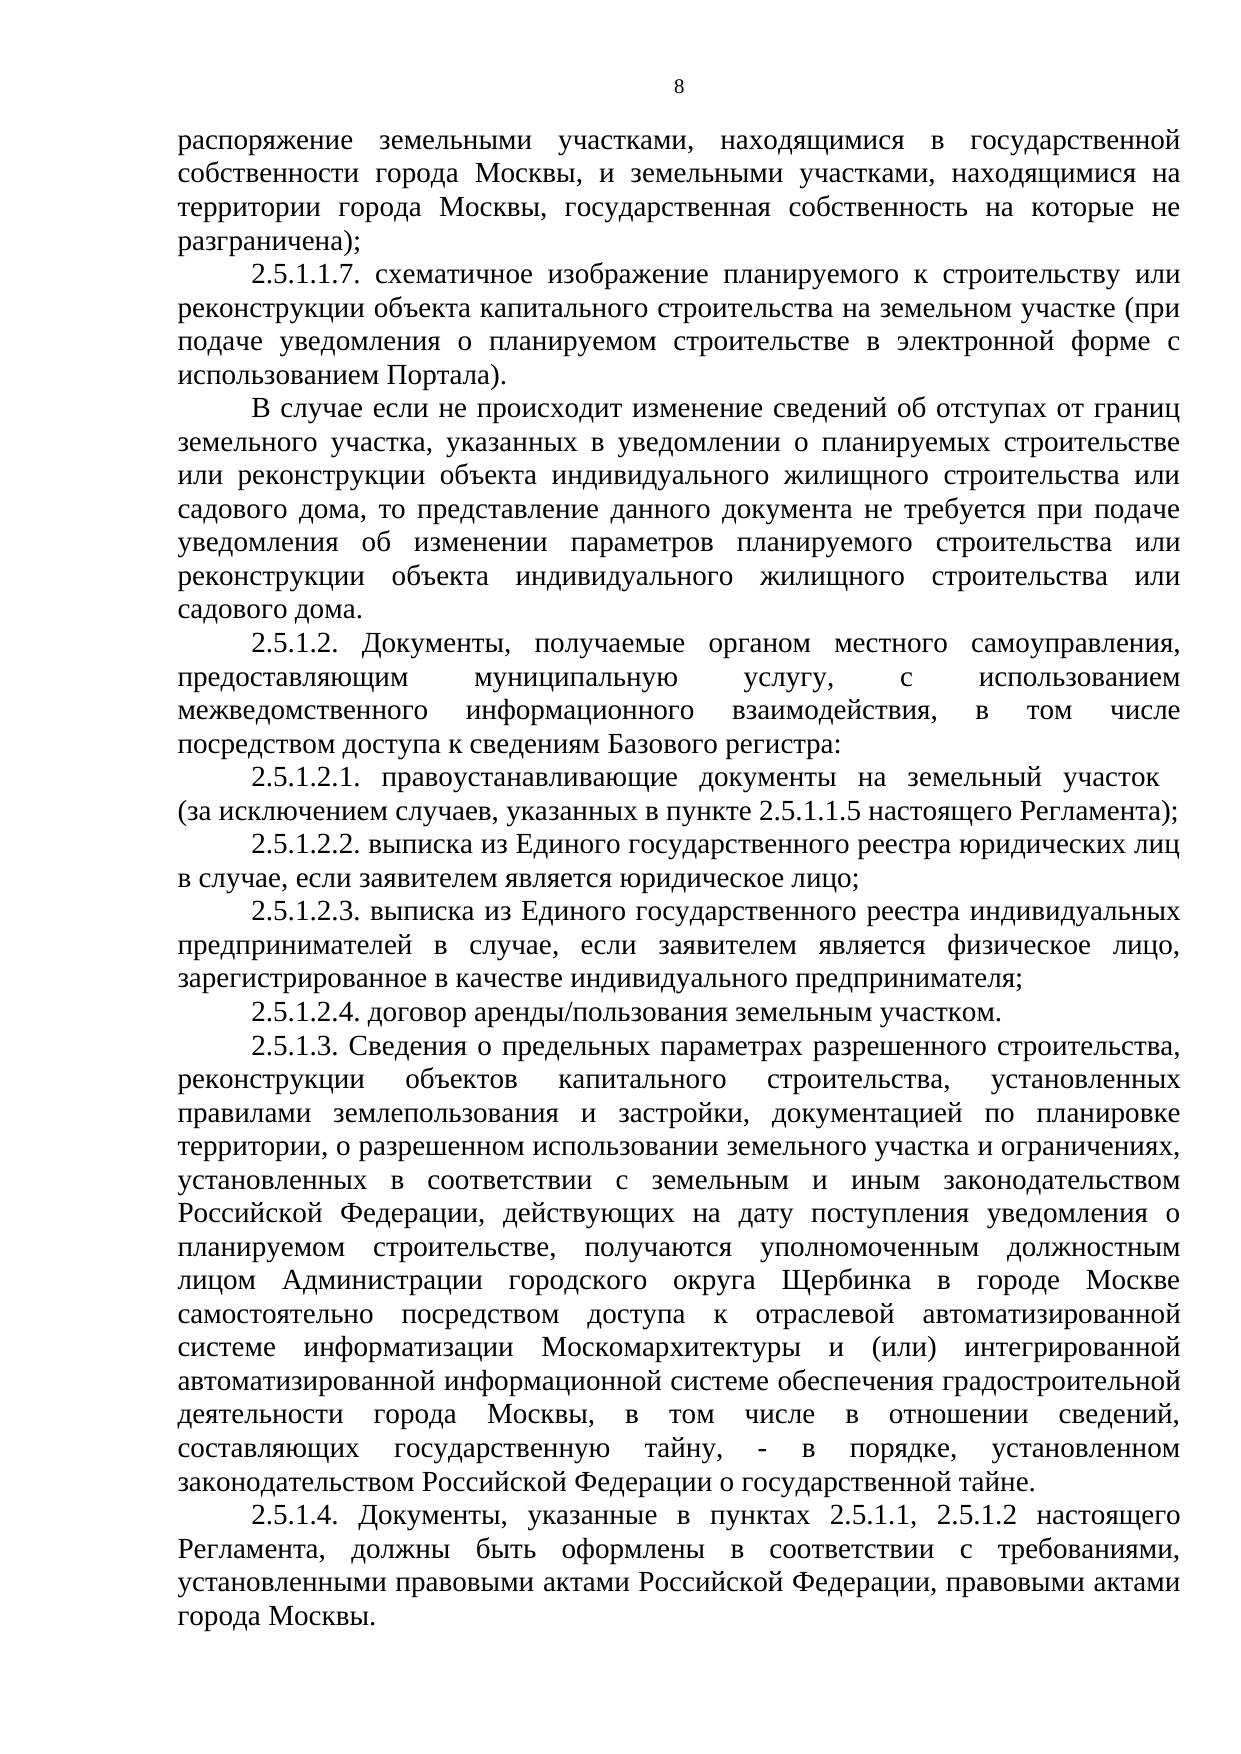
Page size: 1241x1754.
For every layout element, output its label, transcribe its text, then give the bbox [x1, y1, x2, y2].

text В случае если не происходит изменение сведений об отступах от границ земельного участка, указанных в уведомлении о планируемых строительстве или реконструкции объекта индивидуального жилищного строительства или садового дома, то представление данного документа не требуется при подаче уведомления об изменении параметров планируемого строительства или реконструкции объекта индивидуального жилищного строительства или садового дома. [177, 390, 1181, 625]
text 2.5.1.2. Документы, получаемые органом местного самоуправления, предоставляющим муниципальную услугу, с использованием межведомственного информационного взаимодействия, в том числе посредством доступа к сведениям Базового регистра: [177, 625, 1181, 759]
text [177, 122, 1181, 256]
text 2.5.1.1.7. схематичное изображение планируемого к строительству или реконструкции объекта капитального строительства на земельном участке (при подаче уведомления о планируемом строительстве в электронной форме с использованием Портала). [177, 256, 1181, 390]
text 2.5.1.4. Документы, указанные в пунктах 2.5.1.1, 2.5.1.2 настоящего Регламента, должны быть оформлены в соответствии с требованиями, установленными правовыми актами Российской Федерации, правовыми актами города Москвы. [177, 1497, 1181, 1631]
text 2.5.1.3. Сведения о предельных параметрах разрешенного строительства, реконструкции объектов капитального строительства, установленных правилами землепользования и застройки, документацией по планировке территории, о разрешенном использовании земельного участка и ограничениях, установленных в соответствии с земельным и иным законодательством Российской Федерации, действующих на дату поступления уведомления о планируемом строительстве, получаются уполномоченным должностным лицом Администрации городского округа Щербинка в городе Москве самостоятельно посредством доступа к отраслевой автоматизированной системе информатизации Москомархитектуры и (или) интегрированной автоматизированной информационной системе обеспечения градостроительной деятельности города Москвы, в том числе в отношении сведений, составляющих государственную тайну, - в порядке, установленном законодательством Российской Федерации о государственной тайне. [177, 1028, 1181, 1497]
text 2.5.1.2.4. договор аренды/пользования земельным участком. [177, 994, 1181, 1028]
text 2.5.1.2.3. выписка из Единого государственного реестра индивидуальных предпринимателей в случае, если заявителем является физическое лицо, зарегистрированное в качестве индивидуального предпринимателя; [177, 893, 1181, 994]
text 2.5.1.2.1. правоустанавливающие документы на земельный участок (за исключением случаев, указанных в пункте 2.5.1.1.5 настоящего Регламента); [177, 759, 1181, 826]
text 2.5.1.2.2. выписка из Единого государственного реестра юридических лиц в случае, если заявителем является юридическое лицо; [177, 826, 1181, 893]
